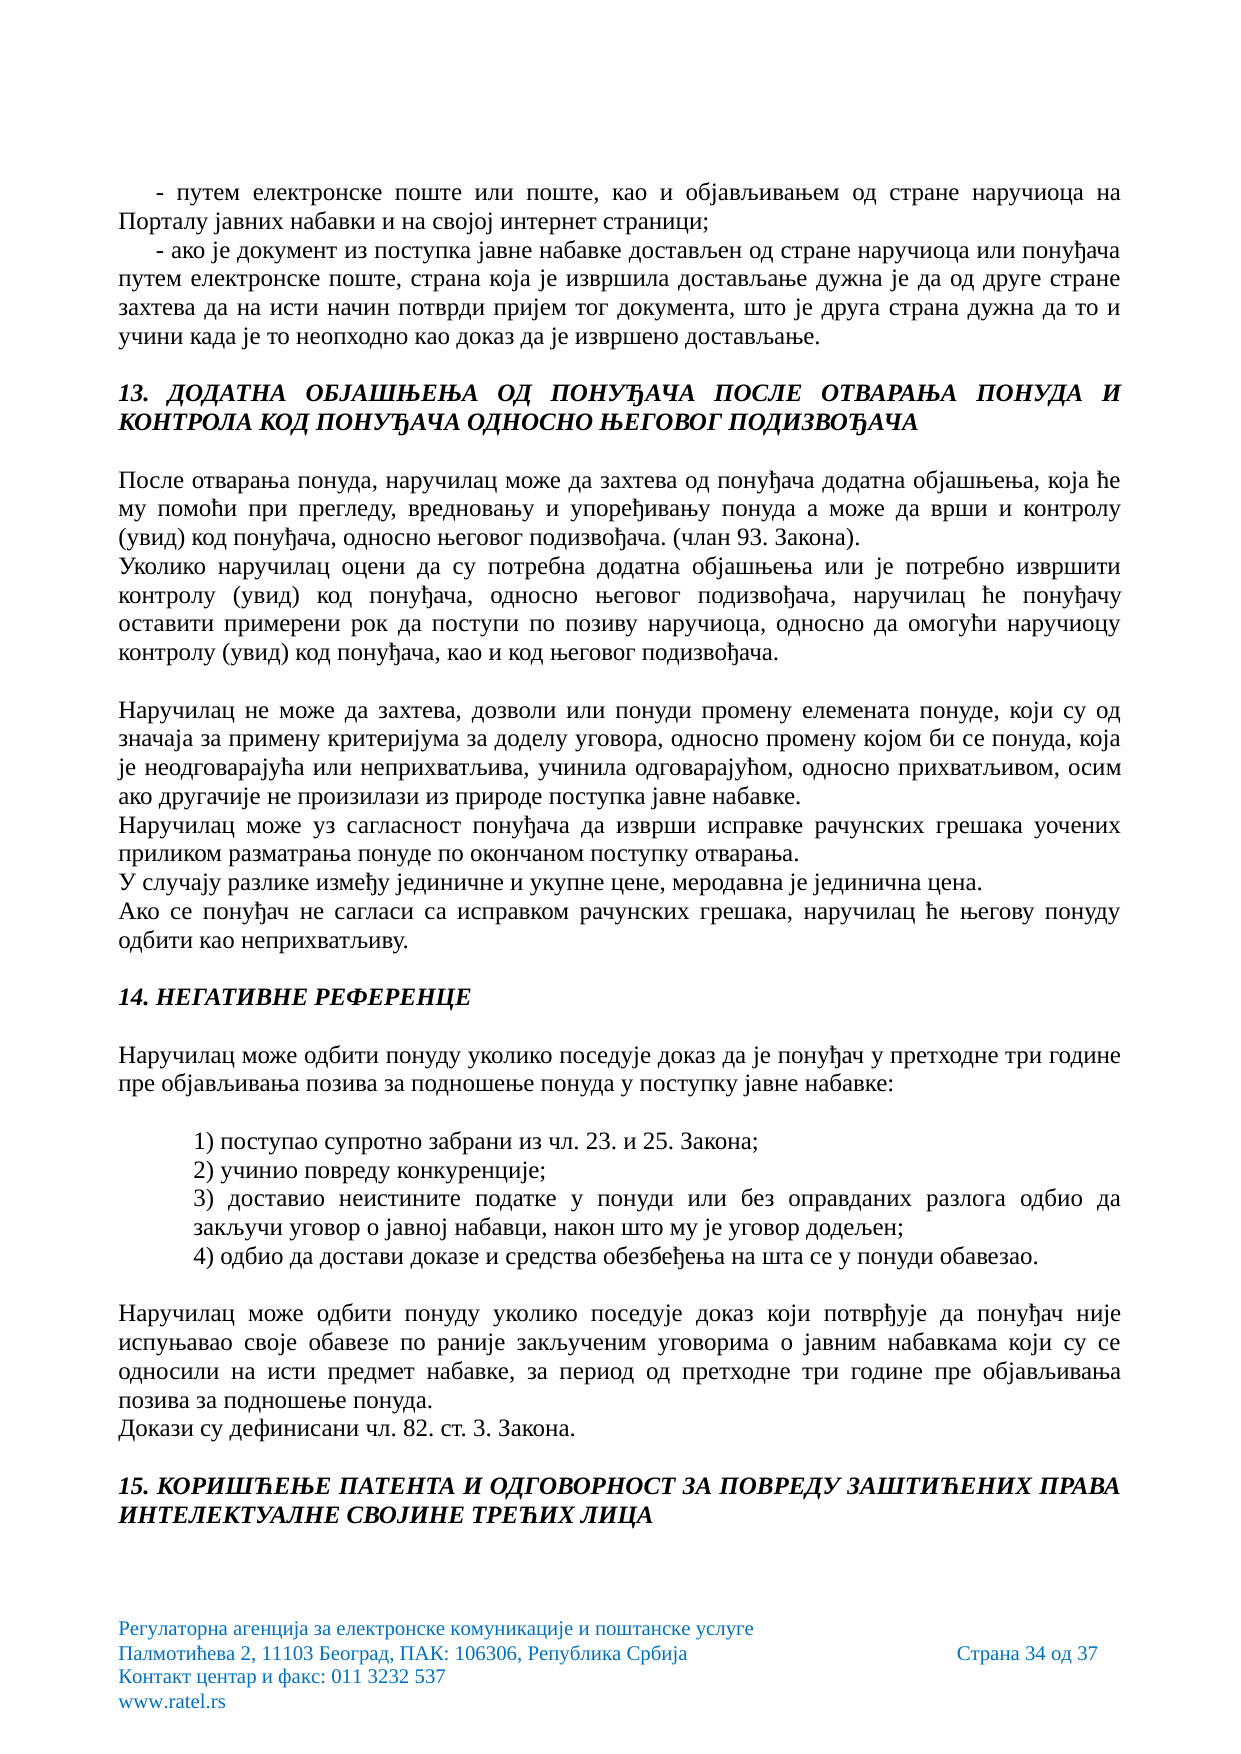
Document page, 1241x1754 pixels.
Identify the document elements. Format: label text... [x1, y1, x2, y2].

text Докази су дефинисани чл. 82. ст. 3. Закона. [118, 1413, 1122, 1442]
text Уколико наручилац оцени да су потребна додатна објашњења или је потребно извршити контролу (увид) код понуђача, односно његовог подизвођача, наручилац ће понуђачу оставити примерени рок да поступи по позиву наручиоца, односно да омогући наручиоцу контролу (увид) код понуђача, као и код његовог подизвођача. [118, 551, 1122, 666]
text 4) одбио да достави доказе и средства обезбеђења на шта се у понуди обавезао. [118, 1241, 1122, 1270]
text Ако се понуђач не сагласи са исправком рачунских грешака, наручилац ће његову понуду одбити као неприхватљиву. [118, 896, 1122, 953]
text У случају разлике између јединичне и укупне цене, меродавна је јединична цена. [118, 867, 1122, 896]
text 14. НЕГАТИВНЕ РЕФЕРЕНЦЕ [118, 982, 1122, 1011]
text Наручилац може одбити понуду уколико поседује доказ да је понуђач у претходне три године пре објављивања позива за подношење понуда у поступку јавне набавке: [118, 1040, 1122, 1097]
text Наручилац може уз сагласност понуђача да изврши исправке рачунских грешака уочених приликом разматрања понуде по окончаном поступку отварања. [118, 810, 1122, 867]
text 13. ДОДАТНА ОБЈАШЊЕЊА ОД ПОНУЂАЧА ПОСЛЕ ОТВАРАЊА ПОНУДА И КОНТРОЛА КОД ПОНУЂАЧА ОДНОСНО ЊЕГОВОГ ПОДИЗВОЂАЧА [118, 378, 1122, 436]
text Наручилац не може да захтева, дозволи или понуди промену елемената понуде, који су од значаја за примену критеријума за доделу уговора, односно промену којом би се понуда, која je неодговарајућа или неприхватљива, учинила одговарајућом, односно прихватљивом, осим ако другачије не произилази из природе поступка јавне набавке. [118, 695, 1122, 810]
text 2) учинио повреду конкуренције; [118, 1155, 1122, 1183]
text 15. КОРИШЋЕЊЕ ПАТЕНТА И ОДГОВОРНОСТ ЗА ПОВРЕДУ ЗАШТИЋЕНИХ ПРАВА ИНТЕЛЕКТУАЛНЕ СВОЈИНЕ ТРЕЋИХ ЛИЦА [118, 1471, 1122, 1528]
text - ако је документ из поступка јавне набавке достављен од стране наручиоца или понуђача путем електронске поште, страна која је извршила достављање дужна је да од друге стране захтева да на исти начин потврди пријем тог документа, што је друга страна дужна да то и учини када је то неопходно као доказ да је извршено достављање. [118, 235, 1122, 350]
text 1) поступао супротно забрани из чл. 23. и 25. Закона; [118, 1126, 1122, 1155]
text - путем електронске поште или поште, као и објављивањем од стране наручиоца на Порталу јавних набавки и на својој интернет страници; [118, 177, 1122, 235]
text 3) доставио неистините податке у понуди или без оправданих разлога одбио да закључи уговор о јавној набавци, након што му је уговор додељен; [193, 1183, 1122, 1241]
text Наручилац може одбити понуду уколико поседује доказ који потврђује да понуђач није испуњавао своје обавезе по раније закљученим уговорима о јавним набавкама који су се односили на исти предмет набавке, за период од претходне три године пре објављивања позива за подношење понуда. [118, 1298, 1122, 1413]
text После отварања понуда, наручилац може да захтева од понуђача додатна објашњења, која ће му помоћи при прегледу, вредновању и упоређивању понуда а може да врши и контролу (увид) код понуђача, односно његовог подизвођача. (члан 93. Закона). [118, 465, 1122, 551]
